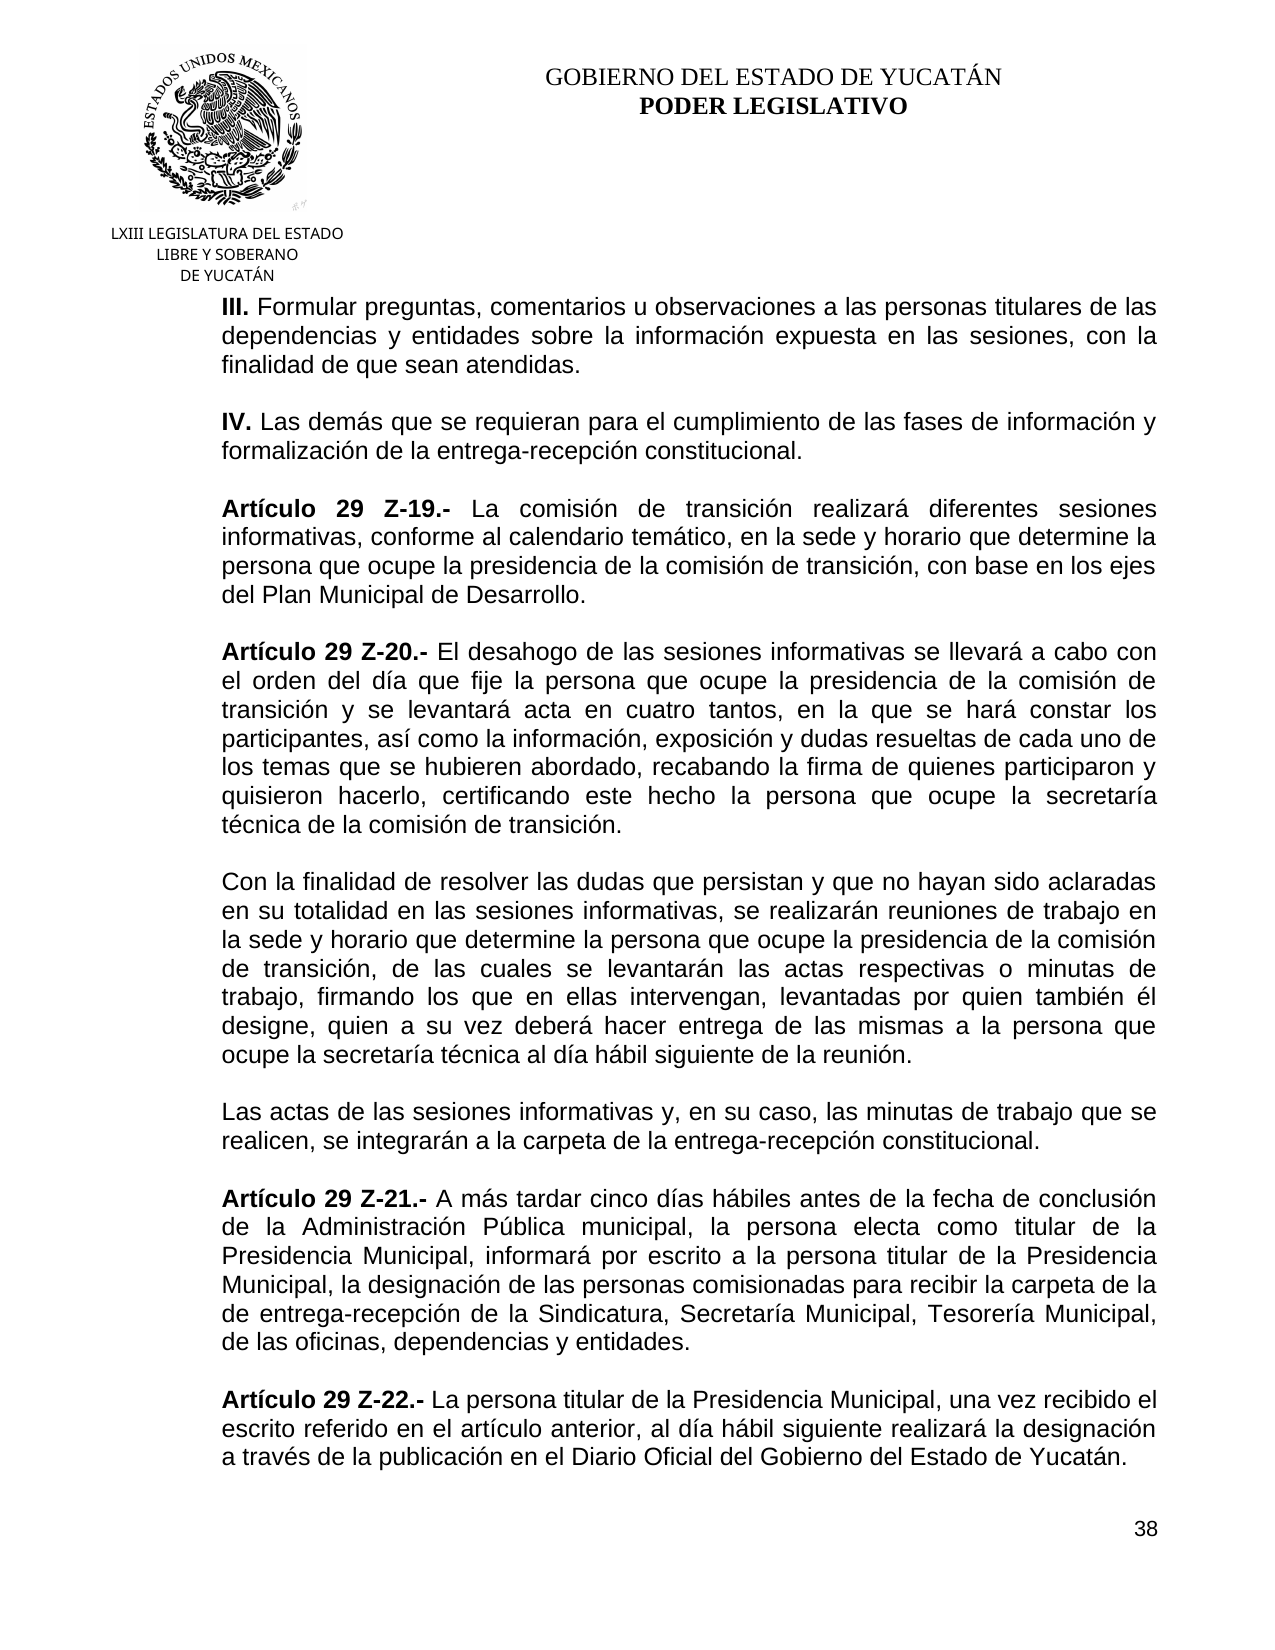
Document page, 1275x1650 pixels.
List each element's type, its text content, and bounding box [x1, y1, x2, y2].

text Artículo 29 Z-22.- La persona titular de la Presidencia Municipal, una vez recibido el escrito referido en el artículo anterior, al día hábil siguiente realizará la designación a través de la publicación en el Diario Oficial del Gobierno del Estado de Yucatán. [221, 1385, 1158, 1471]
text IV. Las demás que se requieran para el cumplimiento de las fases de información y formalización de la entrega-recepción constitucional. [221, 407, 1158, 465]
text Artículo 29 Z-21.- A más tardar cinco días hábiles antes de la fecha de conclusión de la Administración Pública municipal, la persona electa como titular de la Presidencia Municipal, informará por escrito a la persona titular de la Presidencia Municipal, la designación de las personas comisionadas para recibir la carpeta de la de entrega-recepción de la Sindicatura, Secretaría Municipal, Tesorería Municipal, de las oficinas, dependencias y entidades. [221, 1183, 1158, 1356]
picture [138, 44, 308, 212]
text Artículo 29 Z-19.- La comisión de transición realizará diferentes sesiones informativas, conforme al calendario temático, en la sede y horario que determine la persona que ocupe la presidencia de la comisión de transición, con base en los ejes del Plan Municipal de Desarrollo. [221, 493, 1158, 608]
text Artículo 29 Z-20.- El desahogo de las sesiones informativas se llevará a cabo con el orden del día que fije la persona que ocupe la presidencia de la comisión de transición y se levantará acta en cuatro tantos, en la que se hará constar los participantes, así como la información, exposición y dudas resueltas de cada uno de los temas que se hubieren abordado, recabando la firma de quienes participaron y quisieron hacerlo, certificando este hecho la persona que ocupe la secretaría técnica de la comisión de transición. [221, 637, 1158, 838]
text III. Formular preguntas, comentarios u observaciones a las personas titulares de las dependencias y entidades sobre la información expuesta en las sesiones, con la finalidad de que sean atendidas. [221, 292, 1158, 378]
text Las actas de las sesiones informativas y, en su caso, las minutas de trabajo que se realicen, se integrarán a la carpeta de la entrega-recepción constitucional. [221, 1097, 1158, 1155]
text Con la finalidad de resolver las dudas que persistan y que no hayan sido aclaradas en su totalidad en las sesiones informativas, se realizarán reuniones de trabajo en la sede y horario que determine la persona que ocupe la presidencia de la comisión de transición, de las cuales se levantarán las actas respectivas o minutas de trabajo, firmando los que en ellas intervengan, levantadas por quien también él designe, quien a su vez deberá hacer entrega de las mismas a la persona que ocupe la secretaría técnica al día hábil siguiente de la reunión. [221, 867, 1158, 1068]
